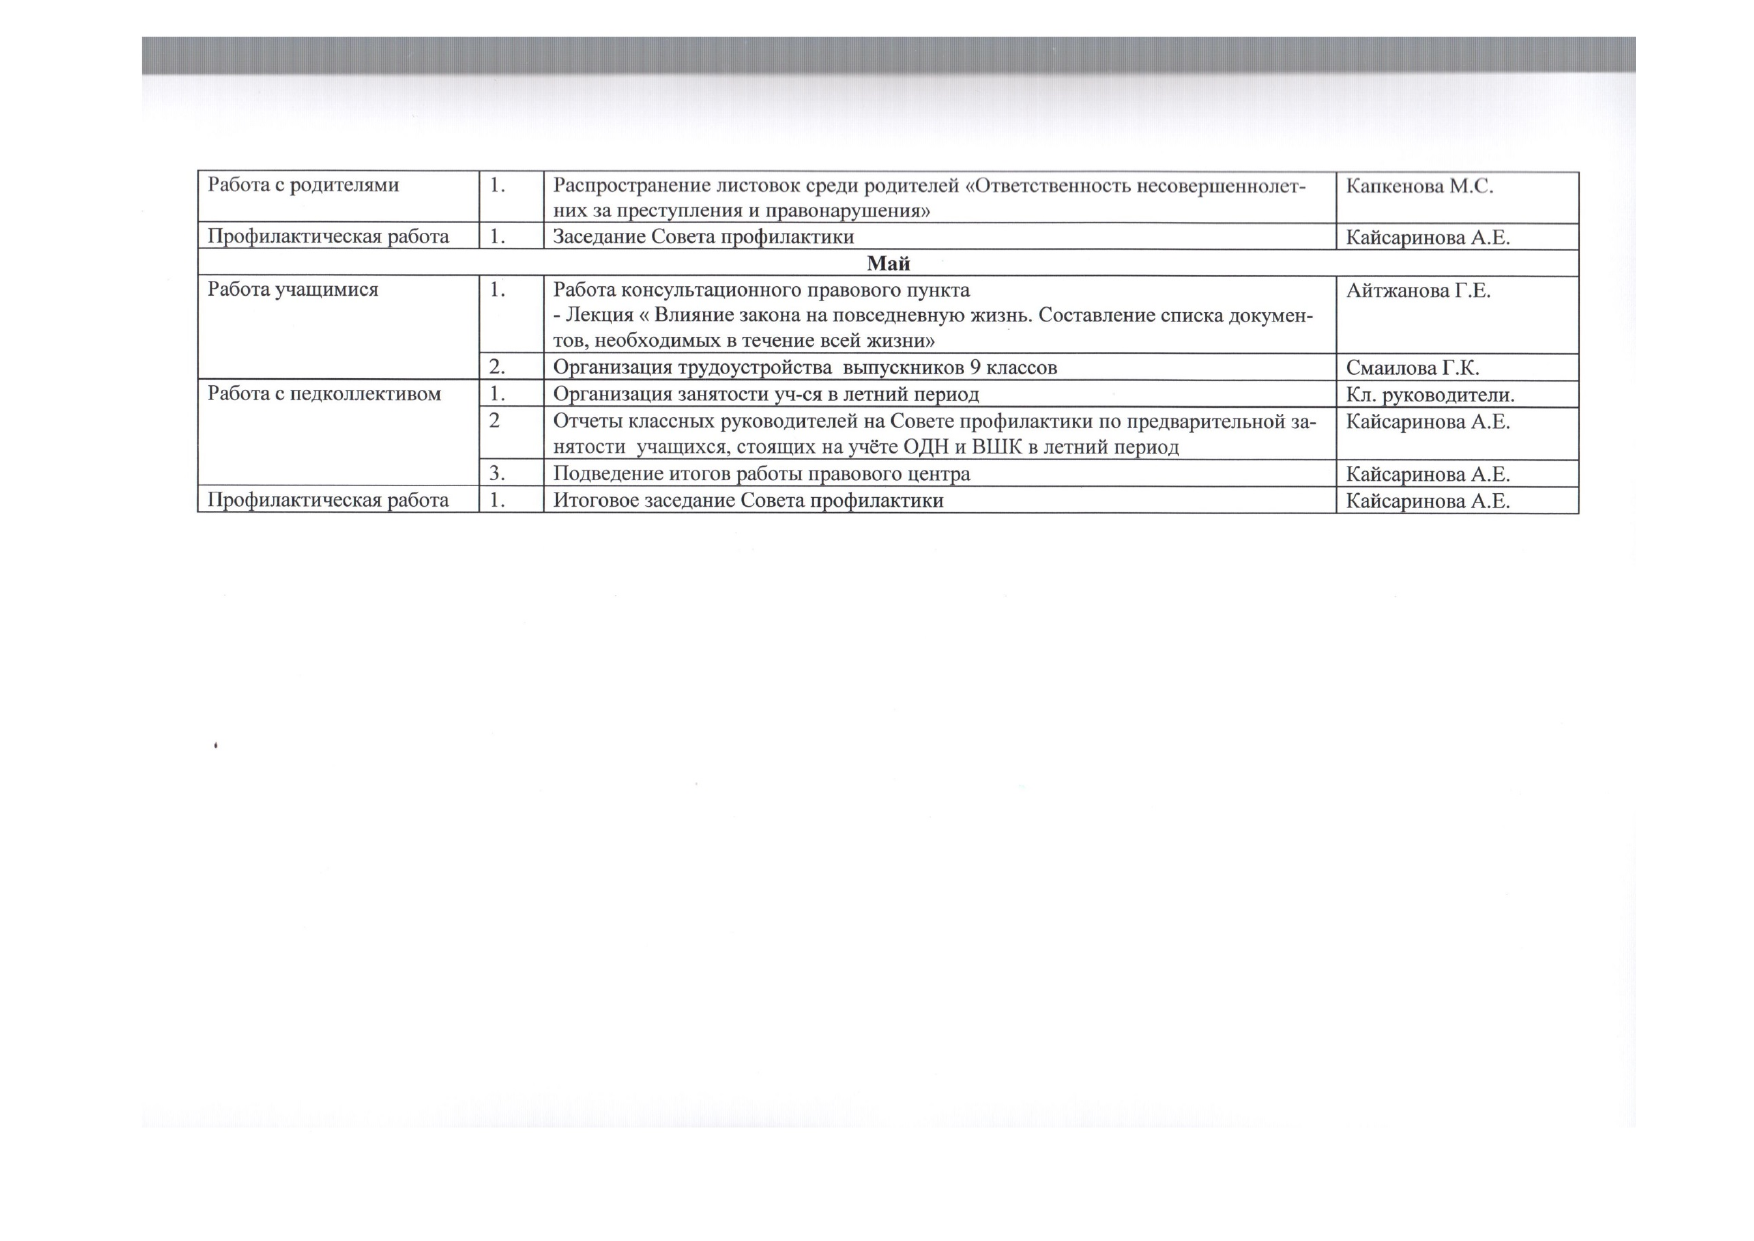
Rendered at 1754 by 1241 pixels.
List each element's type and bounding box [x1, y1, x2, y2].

picture [118, 29, 1636, 1134]
